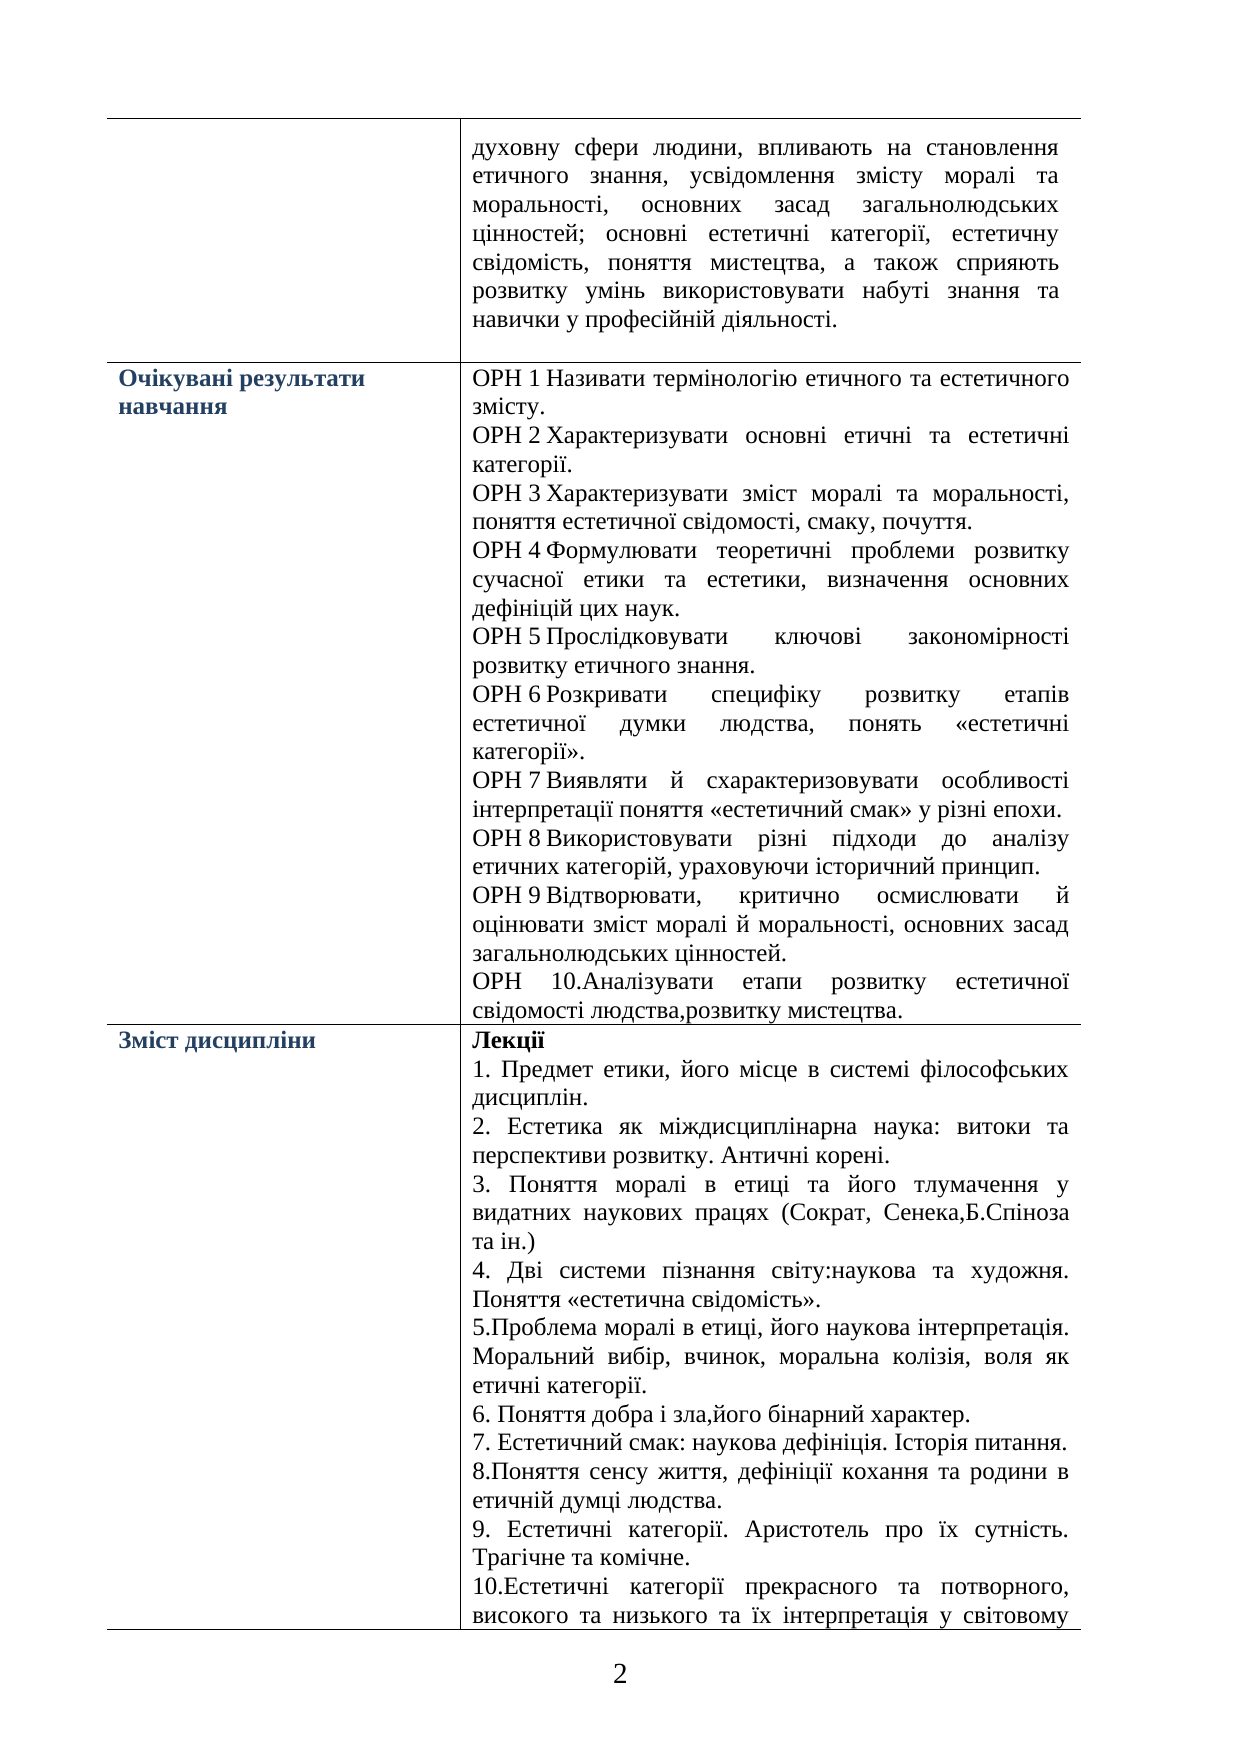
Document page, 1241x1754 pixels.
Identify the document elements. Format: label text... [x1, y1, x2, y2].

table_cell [461, 1025, 1081, 1629]
table_cell Зміст дисципліни [107, 1025, 460, 1629]
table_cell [107, 119, 460, 362]
table_cell ОРН 1 Називати термінологію етичного та естетичного змісту. ОРН 2 Характеризувати основні етичні та естетичні категорії. ОРН 3 Характеризувати зміст моралі та моральності, поняття естетичної свідомості, смаку, почуття. ОРН 4 Формулювати теоретичні проблеми розвитку сучасної етики та естетики, визначення основних дефініцій цих наук. ОРН 5 Прослідковувати ключові закономірності розвитку етичного знання. ОРН 6 Розкривати специфіку розвитку етапів естетичної думки людства, понять «естетичні категорії». ОРН 7 Виявляти й схарактеризовувати особливості інтерпретації поняття «естетичний смак» у різні епохи. ОРН 8 Використовувати різні підходи до аналізу етичних категорій, ураховуючи історичний принцип. ОРН 9 Відтворювати, критично осмислювати й оцінювати зміст моралі й моральності, основних засад загальнолюдських цінностей. ОРН 10.Аналізувати етапи розвитку естетичної свідомості людства,розвитку мистецтва. [461, 363, 1081, 1024]
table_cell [461, 119, 1081, 362]
table_cell Очікувані результати навчання [107, 363, 460, 1024]
